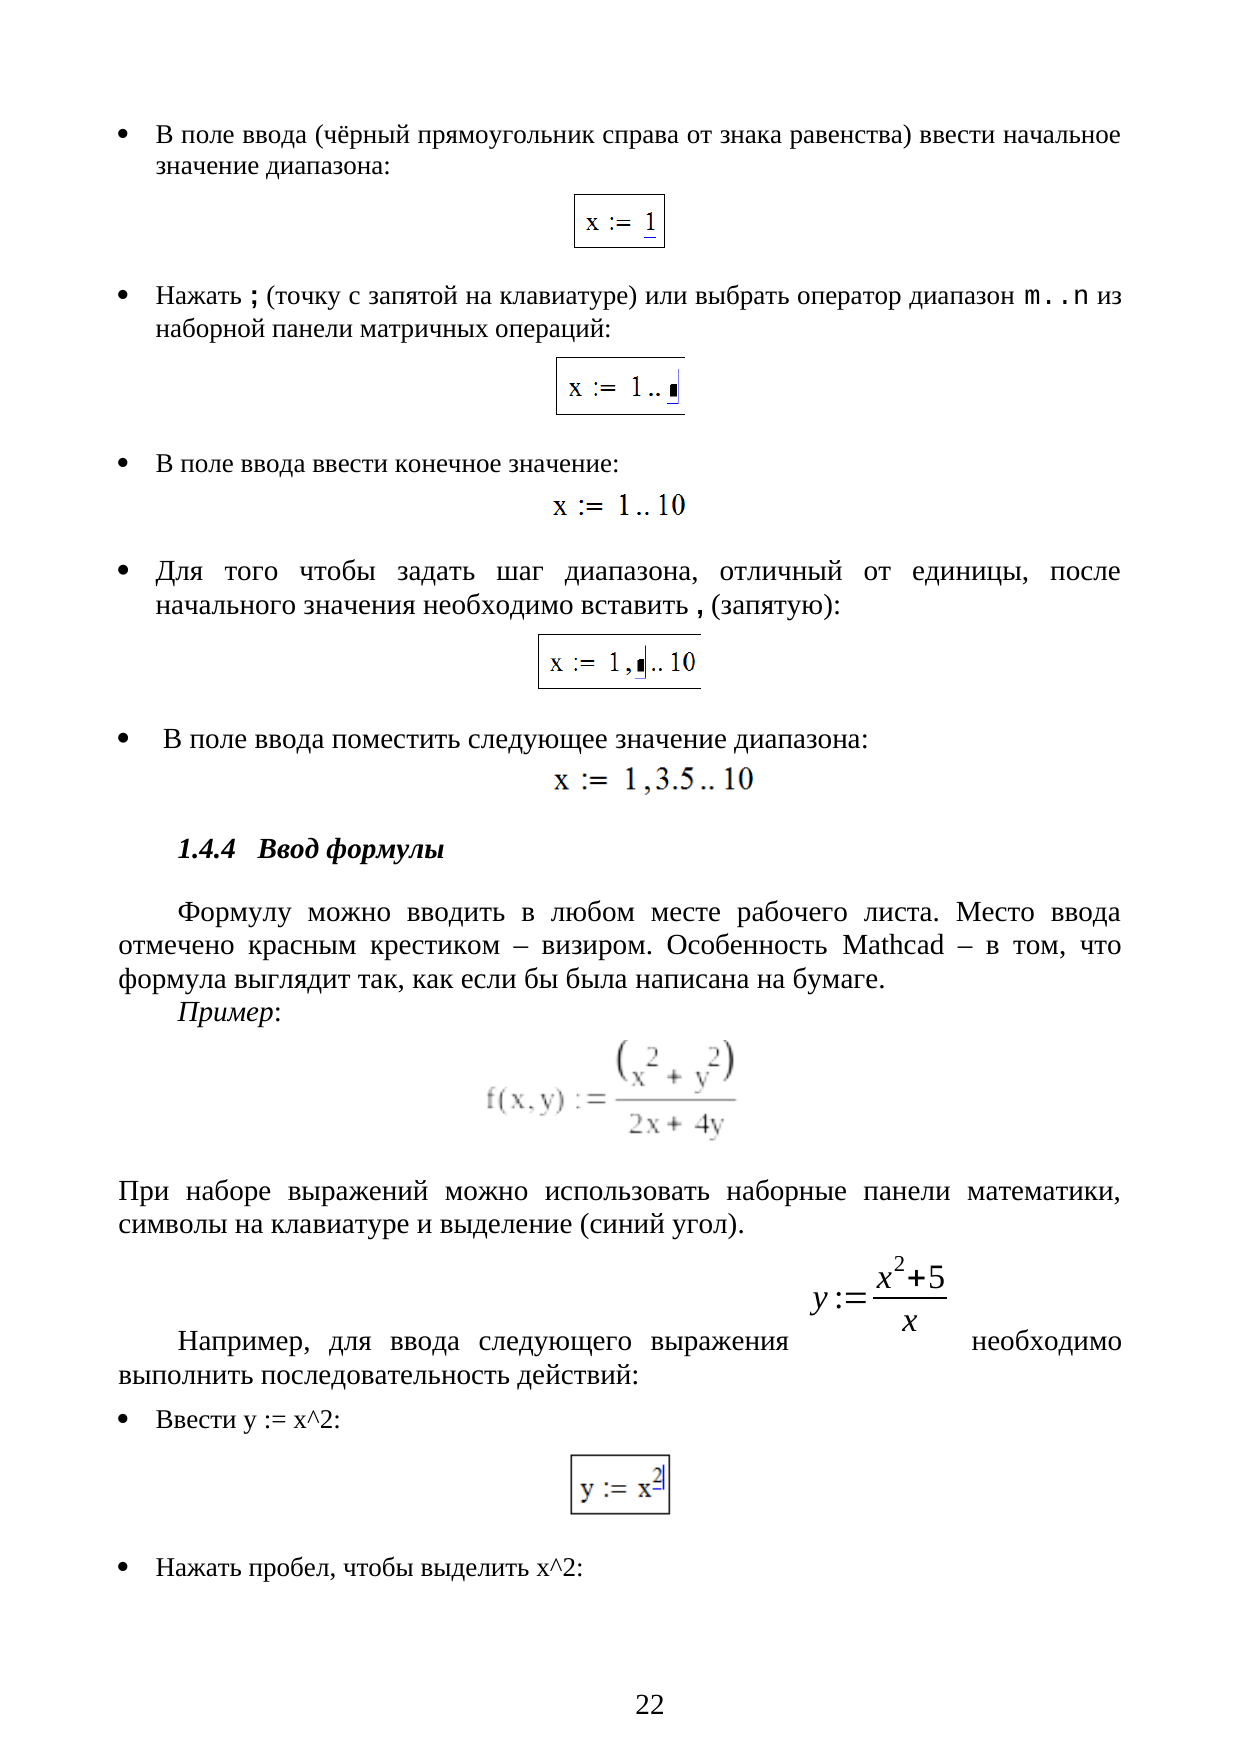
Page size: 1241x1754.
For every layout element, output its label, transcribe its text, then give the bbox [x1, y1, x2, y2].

text При наборе выражений можно использовать наборные панели математики, символы на клавиатуре и выделение (синий угол). [118, 1173, 1122, 1240]
list Ввести y := x^2: [118, 1403, 1122, 1434]
picture [550, 490, 691, 520]
picture [554, 355, 687, 418]
picture [536, 632, 705, 692]
picture [572, 193, 668, 250]
list Для того чтобы задать шаг диапазона, отличный от единицы, после начального значения необходимо вставить , (запятую): [118, 553, 1122, 620]
picture [565, 1446, 675, 1522]
list В поле ввода поместить следующее значение диапазона: [118, 721, 1122, 755]
text 1.4.4 Ввод формулы [177, 831, 1122, 864]
picture [552, 761, 762, 802]
text Например, для ввода следующего выражения необходимо выполнить последовательность действий: [118, 1252, 1122, 1391]
list Нажать пробел, чтобы выделить x^2: [118, 1551, 1122, 1582]
list В поле ввода ввести конечное значение: [118, 447, 1122, 478]
text Пример: [118, 994, 1122, 1028]
list Нажать ; (точку с запятой на клавиатуре) или выбрать оператор диапазон m..n из наборной панели матричных операций: [118, 279, 1122, 343]
list В поле ввода (чёрный прямоугольник справа от знака равенства) ввести начальное значение диапазона: [118, 118, 1122, 181]
text Формулу можно вводить в любом месте рабочего листа. Место ввода отмечено красным крестиком – визиром. Особенность Mathcad – в том, что формула выглядит так, как если бы была написана на бумаге. [118, 894, 1122, 994]
